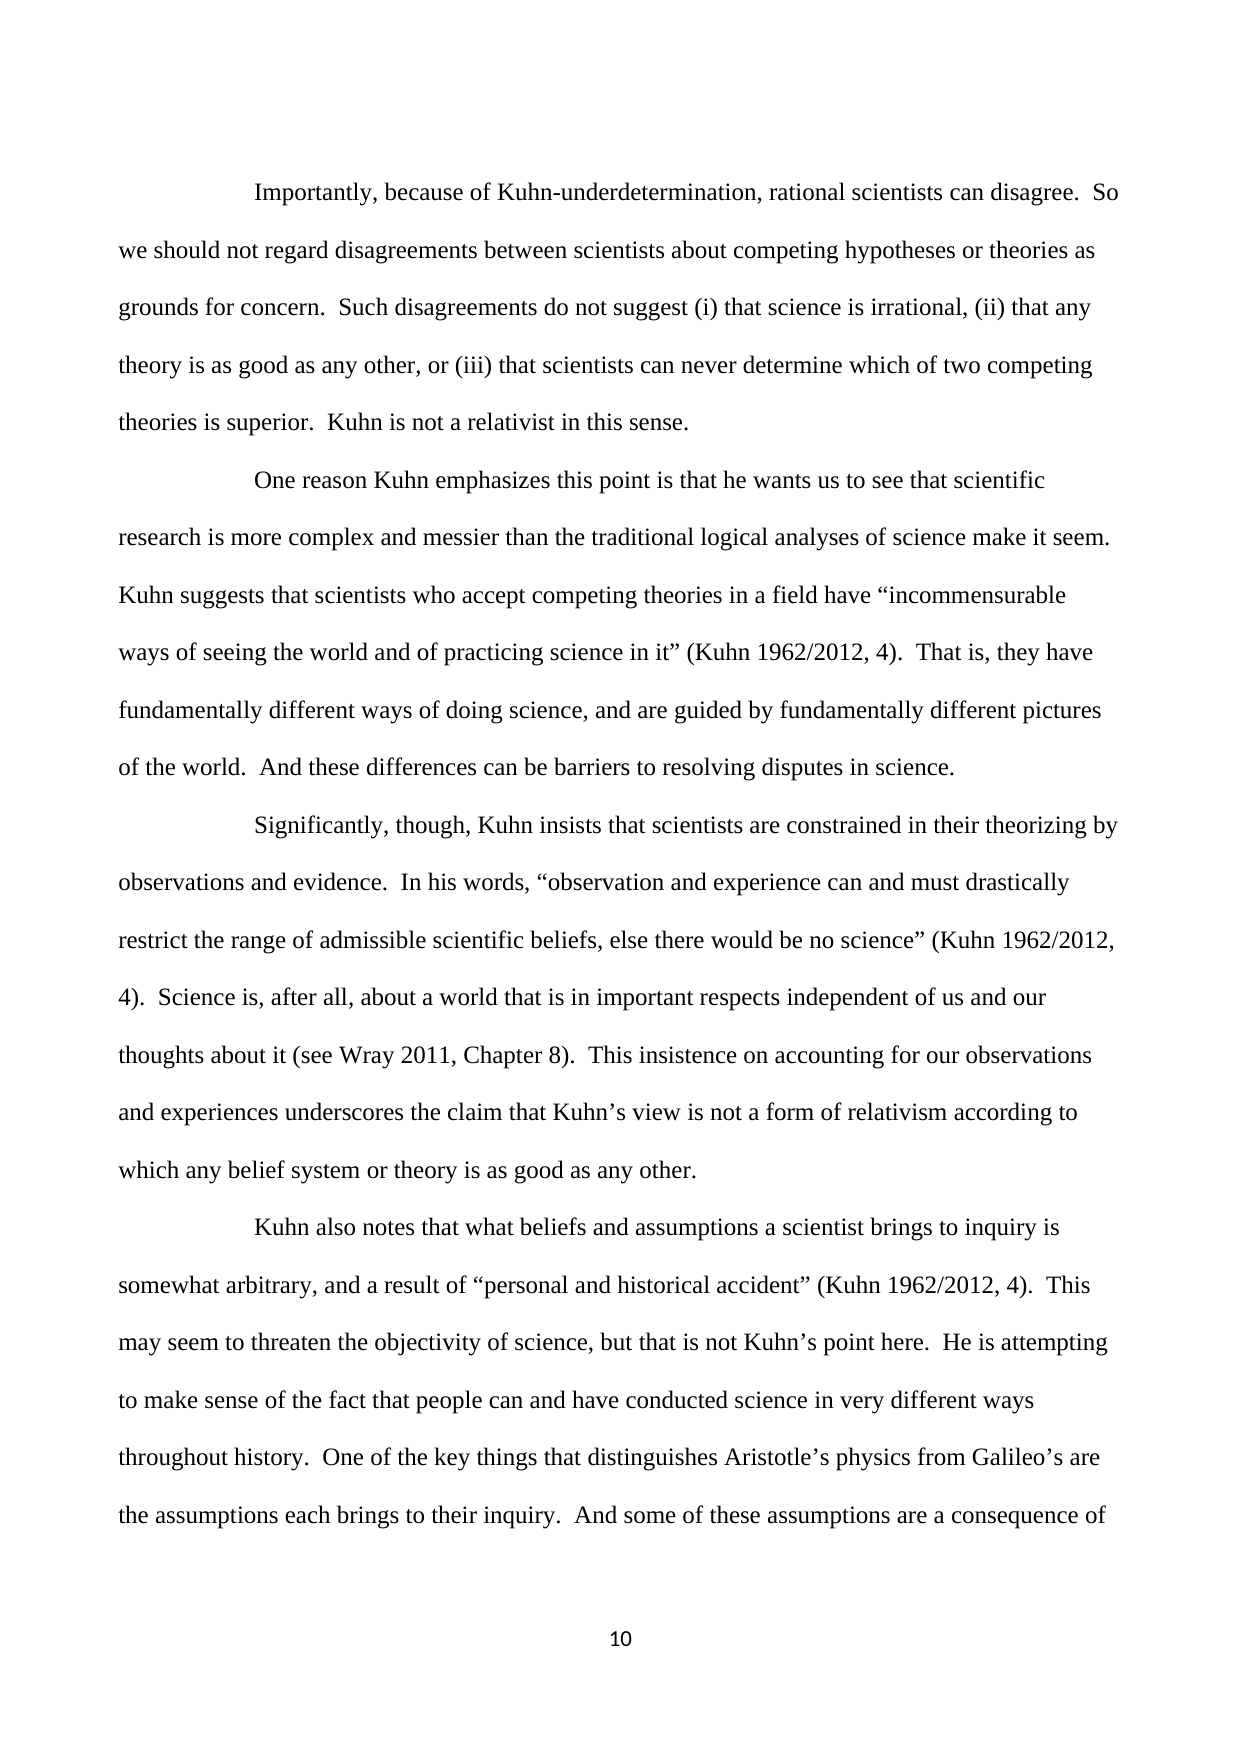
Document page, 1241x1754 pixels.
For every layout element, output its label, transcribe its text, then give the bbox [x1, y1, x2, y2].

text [118, 1212, 1122, 1528]
text One reason Kuhn emphasizes this point is that he wants us to see that scientific research is more complex and messier than the traditional logical analyses of science make it seem. Kuhn suggests that scientists who accept competing theories in a field have “incommensurable ways of seeing the world and of practicing science in it” (Kuhn 1962/2012, 4). That is, they have fundamentally different ways of doing science, and are guided by fundamentally different pictures of the world. And these differences can be barriers to resolving disputes in science. [118, 465, 1122, 781]
text Importantly, because of Kuhn-underdetermination, rational scientists can disagree. So we should not regard disagreements between scientists about competing hypotheses or theories as grounds for concern. Such disagreements do not suggest (i) that science is irrational, (ii) that any theory is as good as any other, or (iii) that scientists can never determine which of two competing theories is superior. Kuhn is not a relativist in this sense. [118, 177, 1122, 436]
text Significantly, though, Kuhn insists that scientists are constrained in their theorizing by observations and evidence. In his words, “observation and experience can and must drastically restrict the range of admissible scientific beliefs, else there would be no science” (Kuhn 1962/2012, 4). Science is, after all, about a world that is in important respects independent of us and our thoughts about it (see Wray 2011, Chapter 8). This insistence on accounting for our observations and experiences underscores the claim that Kuhn’s view is not a form of relativism according to which any belief system or theory is as good as any other. [118, 810, 1122, 1183]
